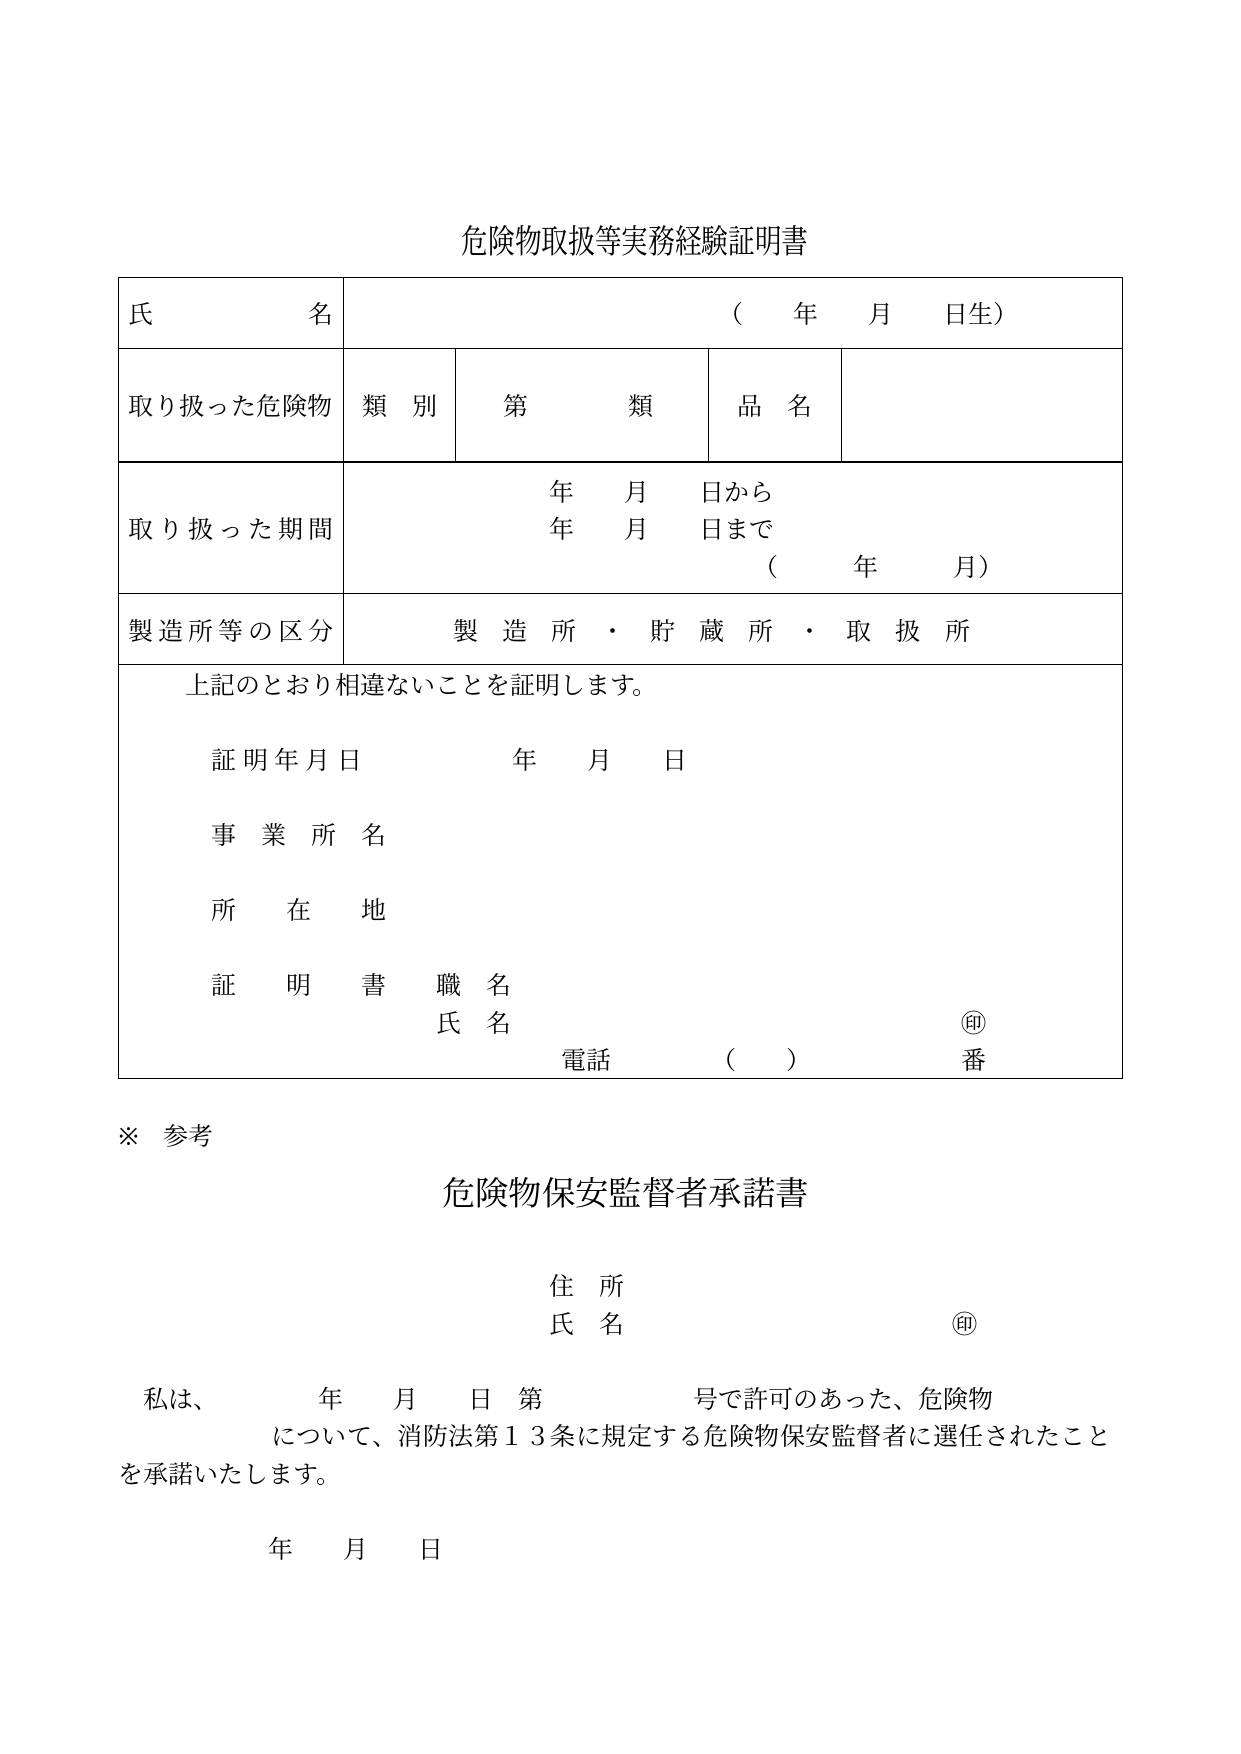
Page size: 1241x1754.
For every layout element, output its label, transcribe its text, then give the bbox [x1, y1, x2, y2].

text 氏 名 ㊞ [549, 1304, 1132, 1341]
text について、消防法第１３条に規定する危険物保安監督者に選任されたことを承諾いたします。 [118, 1416, 1113, 1491]
table_cell [344, 594, 443, 664]
text 危険物取扱等実務経験証明書 [118, 202, 1152, 277]
table_cell 製造所・貯蔵所・取扱所 [443, 594, 981, 664]
text 危険物保安監督者承諾書 [118, 1154, 1132, 1229]
table_cell [981, 594, 1122, 664]
text 年 月 日 [118, 1529, 1132, 1566]
table_cell 第 類 [456, 349, 708, 461]
table_cell 取り扱った危険物 [119, 349, 343, 461]
table_cell 上記のとおり相違ないことを証明します。 証 明 年 月 日 年 月 日 事 業 所 名 所 在 地 証 明 書 職 名 氏 名 ㊞ 電話 （ ） 番 [119, 665, 1122, 1078]
table_cell 年 月 日から 年 月 日まで （ 年 月） [344, 463, 1122, 593]
table_cell 類 別 [344, 349, 455, 461]
text 私は、 年 月 日 第 号で許可のあった、危険物 [118, 1379, 1113, 1416]
text 住 所 [549, 1266, 1132, 1304]
table_header 氏名 [119, 278, 343, 348]
table_cell 製造所等の区分 [119, 594, 343, 664]
table_cell [842, 349, 1122, 461]
table_header （ 年 月 日生） [344, 278, 1122, 348]
table_cell 取り扱った期間 [119, 463, 343, 593]
table_cell 品 名 [709, 349, 841, 461]
text ※ 参考 [118, 1116, 1132, 1154]
